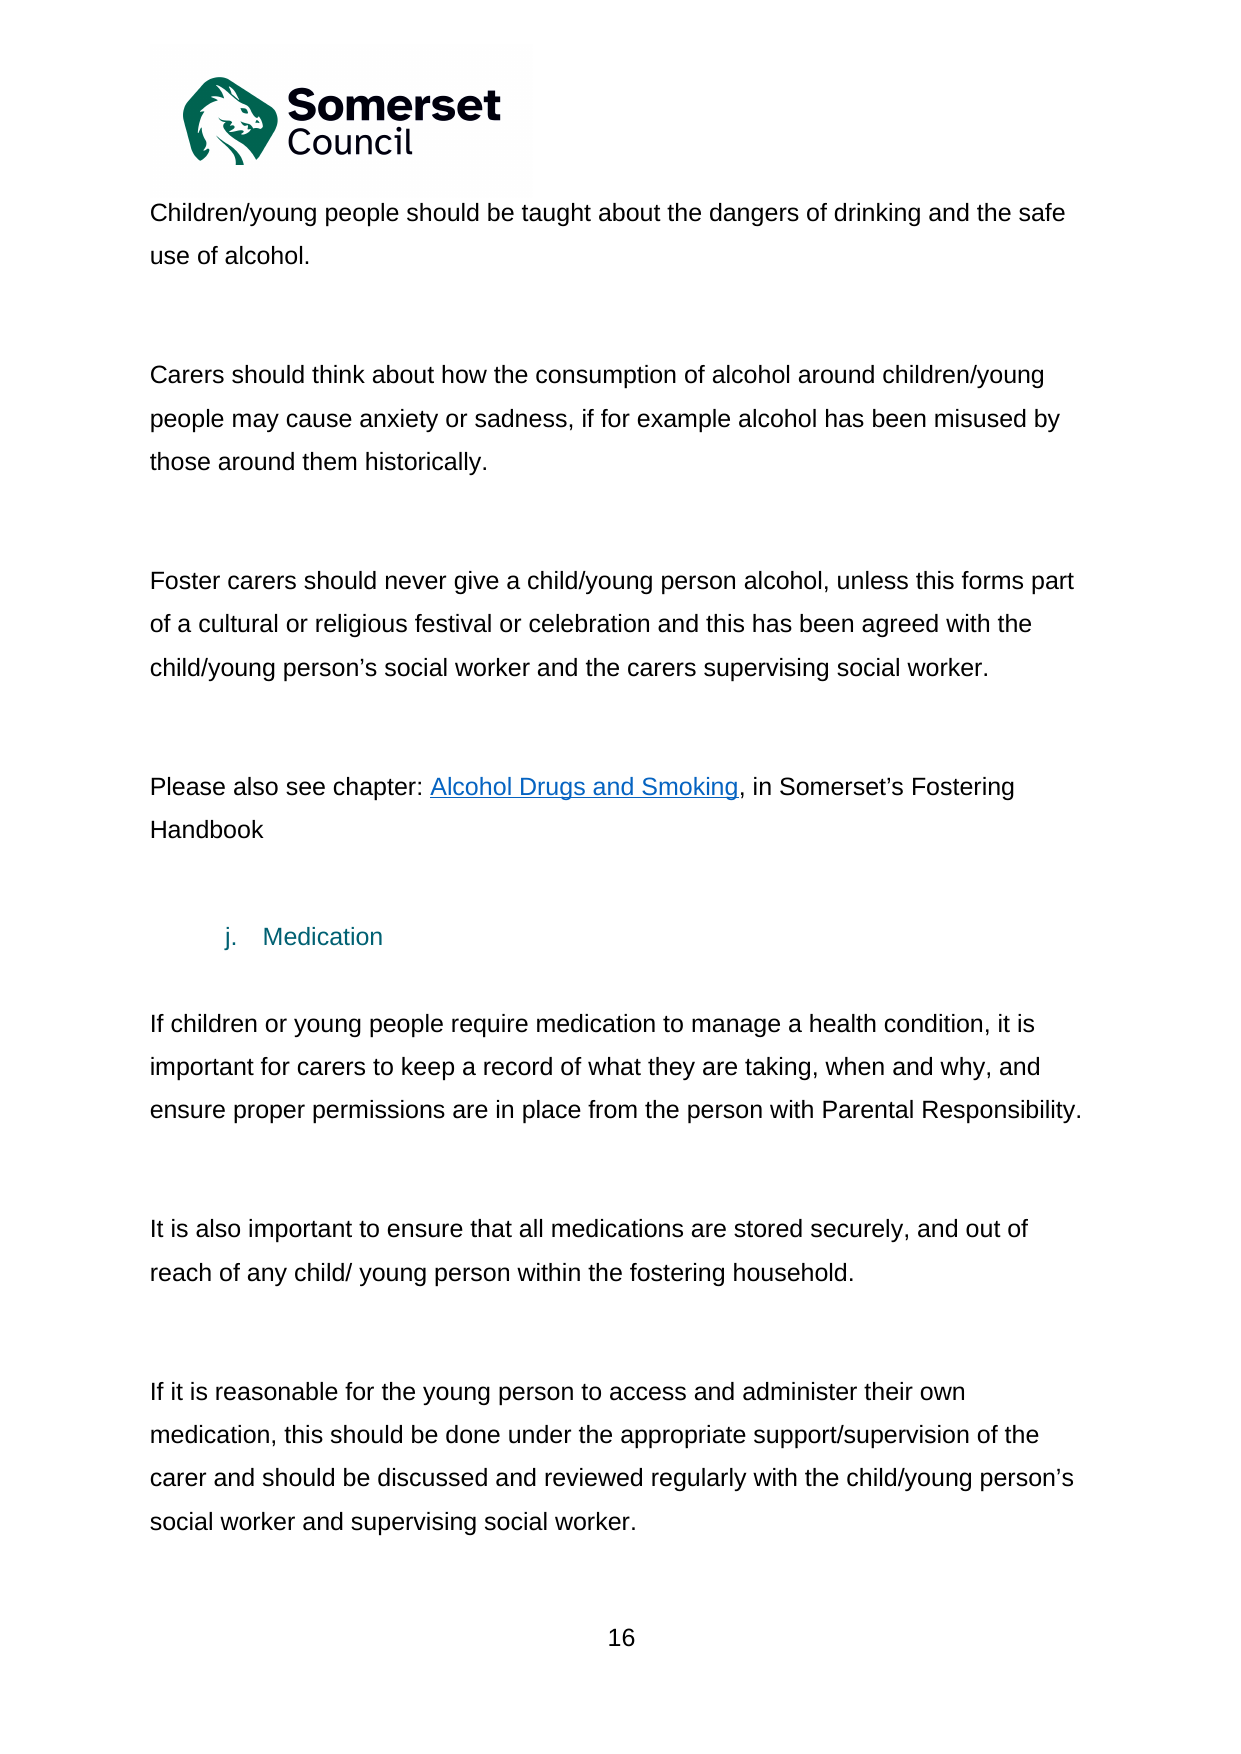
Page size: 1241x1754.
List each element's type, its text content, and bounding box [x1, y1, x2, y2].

text If it is reasonable for the young person to access and administer their own medication, this should be done under the appropriate support/supervision of the carer and should be discussed and reviewed regularly with the child/young person’s social worker and supervising social worker. [149, 1377, 1093, 1535]
text If children or young people require medication to manage a health condition, it is important for carers to keep a record of what they are taking, when and why, and ensure proper permissions are in place from the person with Parental Responsibility. [149, 1008, 1093, 1123]
subtitle Medication [225, 922, 1093, 951]
text Please also see chapter: Alcohol Drugs and Smoking, in Somerset’s Fostering Handbook [149, 772, 1093, 844]
text It is also important to ensure that all medications are stored securely, and out of reach of any child/ young person within the fostering household. [149, 1214, 1093, 1286]
text Children/young people should be taught about the dangers of drinking and the safe use of alcohol. [149, 198, 1093, 269]
text Carers should think about how the consumption of alcohol around children/young people may cause anxiety or sadness, if for example alcohol has been misused by those around them historically. [149, 360, 1093, 475]
text Foster carers should never give a child/young person alcohol, unless this forms part of a cultural or religious festival or celebration and this has been agreed with the child/young person’s social worker and the carers supervising social worker. [149, 566, 1093, 681]
picture [150, 44, 533, 198]
